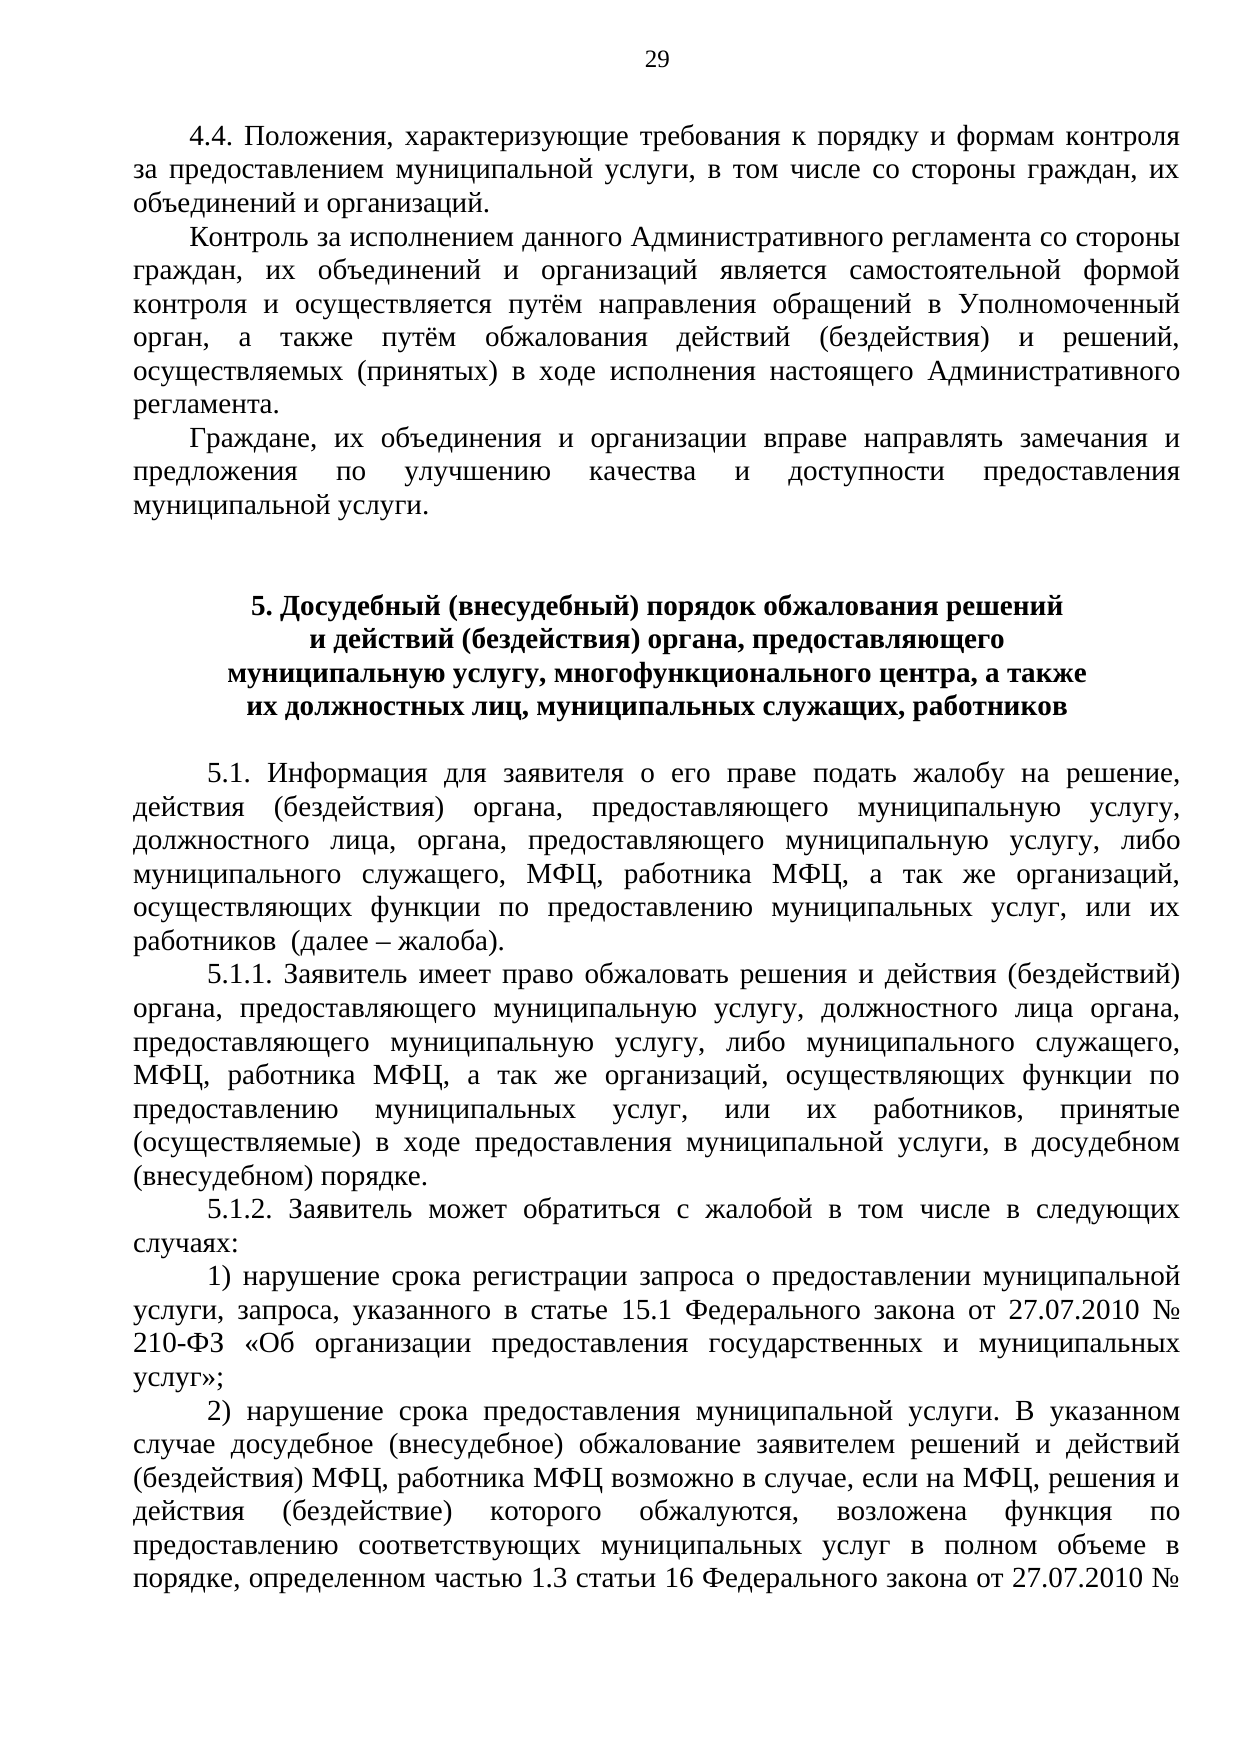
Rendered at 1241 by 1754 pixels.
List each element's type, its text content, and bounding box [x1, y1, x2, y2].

text Контроль за исполнением данного Административного регламента со стороны граждан, их объединений и организаций является самостоятельной формой контроля и осуществляется путём направления обращений в Уполномоченный орган, а также путём обжалования действий (бездействия) и решений, осуществляемых (принятых) в ходе исполнения настоящего Административного регламента. [133, 219, 1181, 420]
text 4.4. Положения, характеризующие требования к порядку и формам контроля за предоставлением муниципальной услуги, в том числе со стороны граждан, их объединений и организаций. [133, 118, 1181, 219]
title 5. Досудебный (внесудебный) порядок обжалования решений [133, 588, 1181, 621]
text 5.1.2. Заявитель может обратиться с жалобой в том числе в следующих случаях: [133, 1191, 1181, 1258]
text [133, 1393, 1181, 1594]
text Граждане, их объединения и организации вправе направлять замечания и предложения по улучшению качества и доступности предоставления муниципальной услуги. [133, 420, 1181, 521]
title и действий (бездействия) органа, предоставляющего [133, 621, 1181, 655]
title муниципальную услугу, многофункционального центра, а также [133, 655, 1181, 688]
text 1) нарушение срока регистрации запроса о предоставлении муниципальной услуги, запроса, указанного в статье 15.1 Федерального закона от 27.07.2010 № 210-ФЗ «Об организации предоставления государственных и муниципальных услуг»; [133, 1258, 1181, 1393]
text 5.1. Информация для заявителя о его праве подать жалобу на решение, действия (бездействия) органа, предоставляющего муниципальную услугу, должностного лица, органа, предоставляющего муниципальную услугу, либо муниципального служащего, МФЦ, работника МФЦ, а так же организаций, осуществляющих функции по предоставлению муниципальных услуг, или их работников (далее – жалоба). [133, 755, 1181, 957]
text 5.1.1. Заявитель имеет право обжаловать решения и действия (бездействий) органа, предоставляющего муниципальную услугу, должностного лица органа, предоставляющего муниципальную услугу, либо муниципального служащего, МФЦ, работника МФЦ, а так же организаций, осуществляющих функции по предоставлению муниципальных услуг, или их работников, принятые (осуществляемые) в ходе предоставления муниципальной услуги, в досудебном (внесудебном) порядке. [133, 957, 1181, 1191]
title их должностных лиц, муниципальных служащих, работников [133, 688, 1181, 722]
